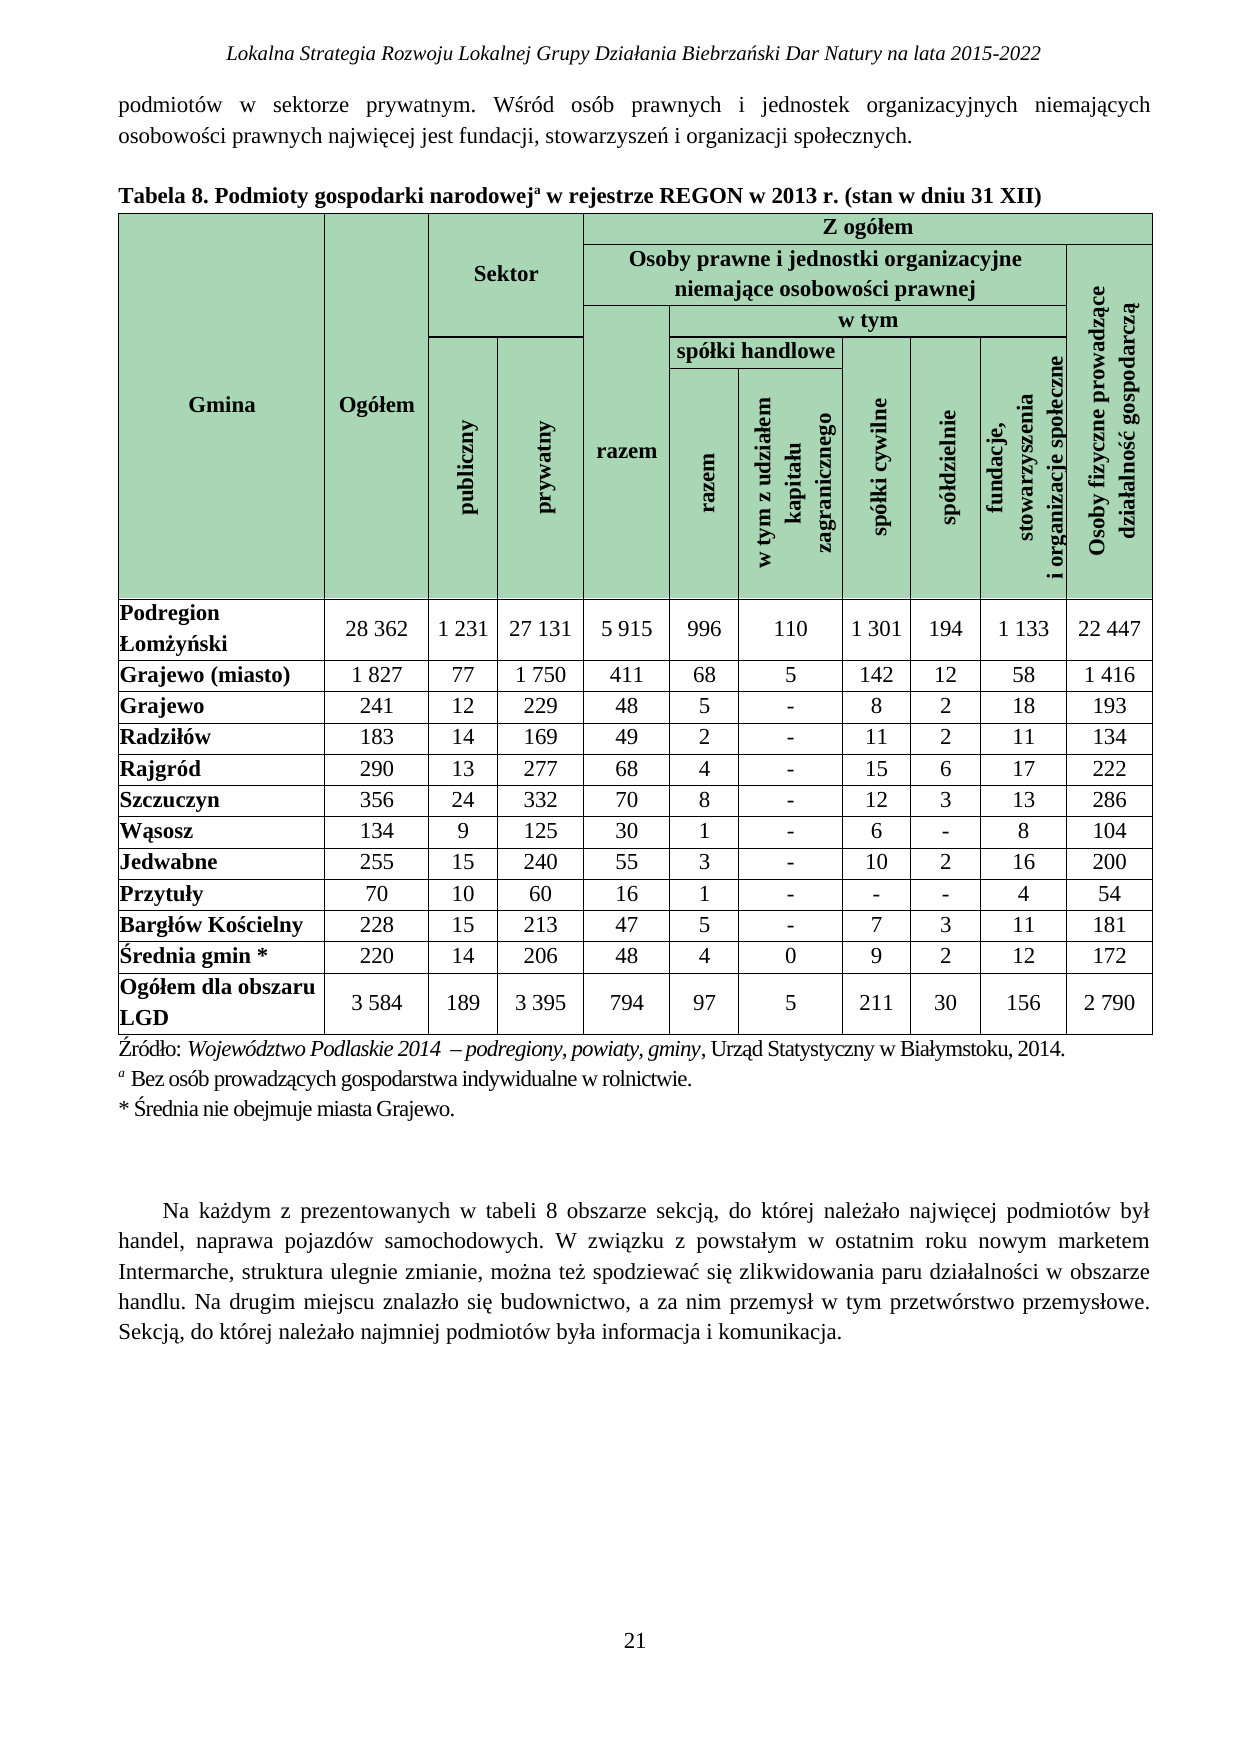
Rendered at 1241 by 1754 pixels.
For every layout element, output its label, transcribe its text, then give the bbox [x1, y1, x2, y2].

table_cell Osoby prawne i jednostki organizacyjne niemające osobowości prawnej [584, 245, 1066, 305]
table_cell 15 [429, 849, 497, 879]
table_cell 142 [843, 661, 910, 691]
table_cell 12 [429, 692, 497, 722]
table_cell 3 [670, 849, 738, 879]
table_cell 411 [584, 661, 669, 691]
table_cell 193 [1067, 692, 1152, 722]
table_cell 6 [911, 755, 980, 785]
table_cell 2 790 [1067, 974, 1152, 1034]
table_cell 3 [911, 786, 980, 816]
table_cell razem [670, 369, 738, 598]
table_cell 0 [739, 942, 842, 972]
text Na każdym z prezentowanych w tabeli 8 obszarze sekcją, do której należało najwięcej podmiotów był handel, naprawa pojazdów samochodowych. W związku z powstałym w ostatnim roku nowym marketem Intermarche, struktura ulegnie zmianie, można też spodziewać się zlikwidowania paru działalności w obszarze handlu. Na drugim miejscu znalazło się budownictwo, a za nim przemysł w tym przetwórstwo przemysłowe. Sekcją, do której należało najmniej podmiotów była informacja i komunikacja. [118, 1197, 1152, 1344]
table_cell 1 [670, 817, 738, 847]
text Tabela 8. Podmioty gospodarki narodoweja w rejestrze REGON w 2013 r. (stan w dniu 31 XII) [118, 182, 1152, 208]
table_cell Szczuczyn [119, 786, 324, 816]
table_cell Rajgród [119, 755, 324, 785]
table_cell 8 [981, 817, 1066, 847]
table_cell spółki cywilne [843, 338, 910, 598]
table_cell 4 [981, 880, 1066, 910]
table_cell 1 750 [498, 661, 583, 691]
table_cell spółki handlowe [670, 338, 842, 368]
table_cell - [739, 755, 842, 785]
table_cell 996 [670, 600, 738, 660]
table_cell 5 915 [584, 600, 669, 660]
table_cell - [739, 817, 842, 847]
table_cell 356 [325, 786, 428, 816]
table_cell 12 [911, 661, 980, 691]
table_cell 213 [498, 911, 583, 941]
table_cell 60 [498, 880, 583, 910]
table_cell 206 [498, 942, 583, 972]
table_cell spółdzielnie [911, 338, 980, 598]
table_cell Osoby fizyczne prowadzące działalność gospodarczą [1067, 245, 1152, 598]
table_cell - [739, 880, 842, 910]
table_cell prywatny [498, 338, 583, 598]
table_cell 70 [584, 786, 669, 816]
table_cell 28 362 [325, 600, 428, 660]
table_cell 4 [670, 755, 738, 785]
table_cell - [911, 817, 980, 847]
table_cell 12 [843, 786, 910, 816]
table_cell 5 [670, 911, 738, 941]
table_cell 1 301 [843, 600, 910, 660]
table_cell - [739, 786, 842, 816]
table_cell 241 [325, 692, 428, 722]
table_cell 18 [981, 692, 1066, 722]
table_cell Wąsosz [119, 817, 324, 847]
table_header Z ogółem [584, 214, 1152, 244]
table_cell 8 [670, 786, 738, 816]
table_cell 55 [584, 849, 669, 879]
table_cell 16 [981, 849, 1066, 879]
table_cell 222 [1067, 755, 1152, 785]
table_cell Jedwabne [119, 849, 324, 879]
table_cell 4 [670, 942, 738, 972]
table_cell 10 [429, 880, 497, 910]
table_cell 77 [429, 661, 497, 691]
table_cell 183 [325, 724, 428, 754]
table_cell 3 [911, 911, 980, 941]
table_cell 5 [739, 661, 842, 691]
table_cell Bargłów Kościelny [119, 911, 324, 941]
table_cell 22 447 [1067, 600, 1152, 660]
table_cell Ogółem dla obszaru LGD [119, 974, 324, 1034]
table_cell 54 [1067, 880, 1152, 910]
table_cell 1 416 [1067, 661, 1152, 691]
table_cell 9 [843, 942, 910, 972]
table_cell 10 [843, 849, 910, 879]
table_cell 277 [498, 755, 583, 785]
table_cell 11 [981, 724, 1066, 754]
table_cell 68 [670, 661, 738, 691]
table_cell 49 [584, 724, 669, 754]
table_cell 1 133 [981, 600, 1066, 660]
table_cell 17 [981, 755, 1066, 785]
table_cell 228 [325, 911, 428, 941]
table_cell 211 [843, 974, 910, 1034]
table_cell 27 131 [498, 600, 583, 660]
text a Bez osób prowadzących gospodarstwa indywidualne w rolnictwie. [118, 1065, 1152, 1091]
table_cell 2 [911, 724, 980, 754]
table_cell 13 [429, 755, 497, 785]
table_cell 2 [670, 724, 738, 754]
table_cell 1 827 [325, 661, 428, 691]
table_cell 68 [584, 755, 669, 785]
table_cell 6 [843, 817, 910, 847]
table_cell 15 [843, 755, 910, 785]
table_cell - [739, 724, 842, 754]
table_cell 156 [981, 974, 1066, 1034]
table_cell 1 231 [429, 600, 497, 660]
table_cell 332 [498, 786, 583, 816]
table_cell 240 [498, 849, 583, 879]
table_cell fundacje, stowarzyszenia i organizacje społeczne [981, 338, 1066, 598]
table_cell Podregion Łomżyński [119, 600, 324, 660]
table_cell 229 [498, 692, 583, 722]
table_cell 194 [911, 600, 980, 660]
text * Średnia nie obejmuje miasta Grajewo. [118, 1095, 1152, 1122]
table_cell 181 [1067, 911, 1152, 941]
table_cell 2 [911, 942, 980, 972]
table_cell Radziłów [119, 724, 324, 754]
table_cell 48 [584, 692, 669, 722]
table_cell 7 [843, 911, 910, 941]
table_header Sektor [429, 214, 583, 336]
table_cell - [739, 849, 842, 879]
table_cell 14 [429, 724, 497, 754]
table_cell 2 [911, 692, 980, 722]
table_cell 169 [498, 724, 583, 754]
table_cell 11 [843, 724, 910, 754]
table_cell Grajewo (miasto) [119, 661, 324, 691]
table_cell 15 [429, 911, 497, 941]
table_cell 189 [429, 974, 497, 1034]
table_cell 70 [325, 880, 428, 910]
table_cell 125 [498, 817, 583, 847]
table_cell 5 [739, 974, 842, 1034]
table_cell 220 [325, 942, 428, 972]
table_cell 47 [584, 911, 669, 941]
table_cell 255 [325, 849, 428, 879]
table_cell Średnia gmin * [119, 942, 324, 972]
table_cell 200 [1067, 849, 1152, 879]
table_cell 13 [981, 786, 1066, 816]
table_cell 16 [584, 880, 669, 910]
table_cell - [843, 880, 910, 910]
table_header Gmina [119, 214, 324, 598]
table_cell - [739, 911, 842, 941]
table_cell 30 [584, 817, 669, 847]
table_cell 58 [981, 661, 1066, 691]
table_cell 9 [429, 817, 497, 847]
table_cell w tym z udziałem kapitału zagranicznego [739, 369, 842, 598]
table_cell 14 [429, 942, 497, 972]
table_cell Grajewo [119, 692, 324, 722]
table_cell Przytuły [119, 880, 324, 910]
table_cell - [911, 880, 980, 910]
table_cell 3 584 [325, 974, 428, 1034]
table_cell 794 [584, 974, 669, 1034]
table_cell publiczny [429, 338, 497, 598]
table_cell - [739, 692, 842, 722]
table_cell 30 [911, 974, 980, 1034]
table_cell razem [584, 306, 669, 598]
table_cell 134 [1067, 724, 1152, 754]
table_cell 2 [911, 849, 980, 879]
table_cell 24 [429, 786, 497, 816]
table_cell 104 [1067, 817, 1152, 847]
table_cell 5 [670, 692, 738, 722]
table_cell 8 [843, 692, 910, 722]
table_cell 134 [325, 817, 428, 847]
table_cell 12 [981, 942, 1066, 972]
table_cell w tym [670, 306, 1066, 336]
text Źródło: Województwo Podlaskie 2014 – podregiony, powiaty, gminy, Urząd Statystyczny w Białymstoku, 2014. [118, 1035, 1152, 1061]
table_cell 286 [1067, 786, 1152, 816]
table_cell 11 [981, 911, 1066, 941]
table_cell 97 [670, 974, 738, 1034]
table_cell 1 [670, 880, 738, 910]
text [118, 92, 1152, 148]
table_cell 290 [325, 755, 428, 785]
table_cell 110 [739, 600, 842, 660]
table_cell 172 [1067, 942, 1152, 972]
table_cell 48 [584, 942, 669, 972]
table_header Ogółem [325, 214, 428, 598]
table_cell 3 395 [498, 974, 583, 1034]
